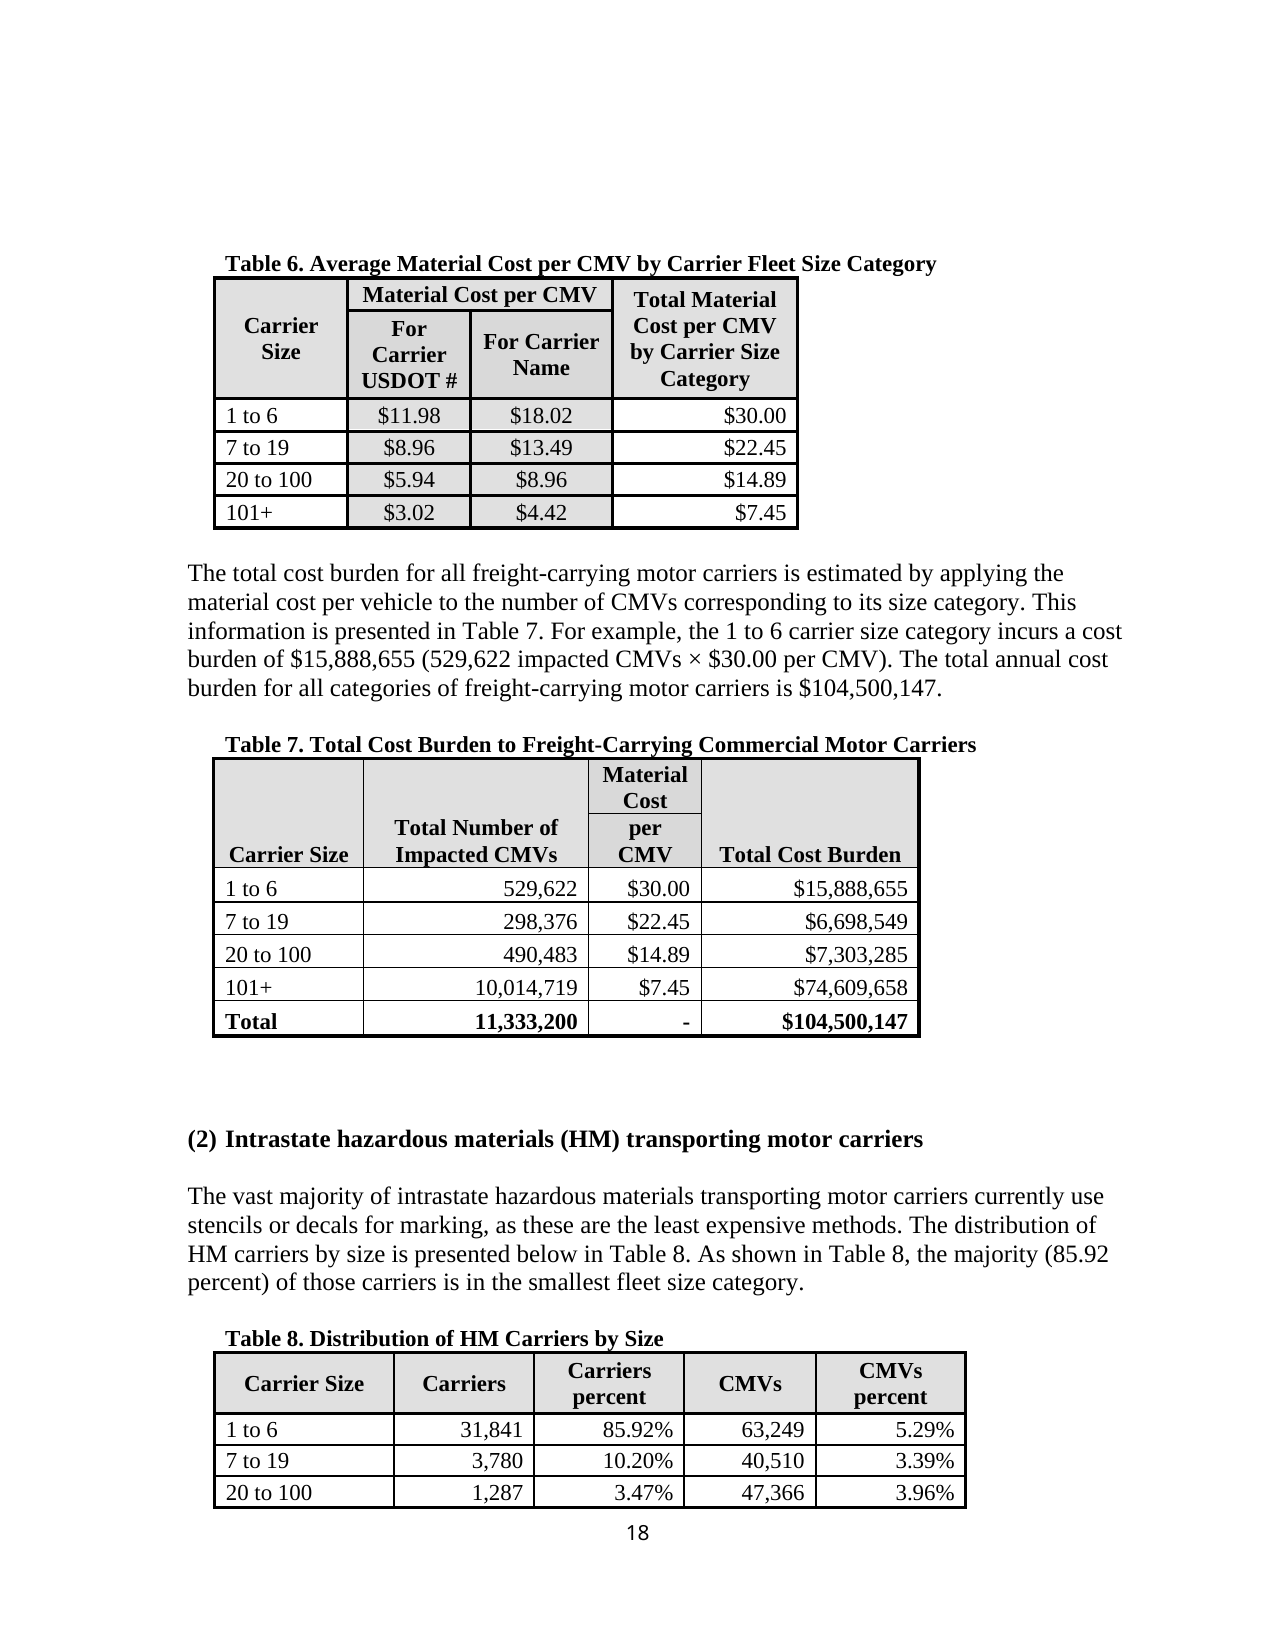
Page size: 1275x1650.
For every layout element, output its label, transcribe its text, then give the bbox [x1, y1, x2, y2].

table_cell 490,483 [364, 935, 588, 967]
table_cell 85.92% [535, 1415, 683, 1444]
table_cell For Carrier USDOT # [349, 312, 469, 397]
table_header Carrier Size [216, 1354, 393, 1412]
text Table 6. Average Material Cost per CMV by Carrier Fleet Size Category [187, 250, 1125, 276]
table_cell 10,014,719 [364, 968, 588, 1000]
table_cell 101+ [216, 497, 346, 526]
table_cell 529,622 [364, 868, 588, 901]
text The total cost burden for all freight-carrying motor carriers is estimated by applying the material cost per vehicle to the number of CMVs corresponding to its size category. This information is presented in Table 7. For example, the 1 to 6 carrier size category incurs a cost burden of $15,888,655 (529,622 impacted CMVs × $30.00 per CMV). The total annual cost burden for all categories of freight-carrying motor carriers is $104,500,147. [187, 558, 1125, 702]
table_cell $104,500,147 [702, 1001, 917, 1034]
table_cell $11.98 [349, 400, 469, 429]
table_cell $7,303,285 [702, 935, 917, 967]
table_cell $7.45 [589, 968, 701, 1000]
table_cell $74,609,658 [702, 968, 917, 1000]
table_cell $14.89 [614, 465, 796, 494]
table_header CMVs percent [817, 1354, 964, 1412]
table_cell 3.96% [817, 1477, 964, 1506]
table_cell 7 to 19 [215, 903, 363, 934]
table_cell 1 to 6 [216, 400, 346, 429]
table_cell 63,249 [685, 1415, 815, 1444]
table_cell $8.96 [349, 433, 469, 462]
table_cell $4.42 [472, 497, 611, 526]
table_cell $22.45 [614, 433, 796, 462]
table_cell $22.45 [589, 903, 701, 934]
table_cell $3.02 [349, 497, 469, 526]
table_cell 20 to 100 [216, 1477, 393, 1506]
table_cell $5.94 [349, 465, 469, 494]
table_cell $30.00 [614, 400, 796, 429]
table_cell $18.02 [472, 400, 611, 429]
table_header Carriers [395, 1354, 533, 1412]
table_cell 1 to 6 [216, 1415, 393, 1444]
table_cell 1 to 6 [215, 868, 363, 901]
table_cell $30.00 [589, 868, 701, 901]
table_cell per CMV [589, 814, 701, 867]
table_cell - [589, 1001, 701, 1034]
table_cell 3,780 [395, 1446, 533, 1475]
table_cell For Carrier Name [472, 312, 611, 397]
table_cell 11,333,200 [364, 1001, 588, 1034]
table_header Total Cost Burden [702, 760, 917, 867]
table_cell 47,366 [685, 1477, 815, 1506]
text The vast majority of intrastate hazardous materials transporting motor carriers currently use stencils or decals for marking, as these are the least expensive methods. The distribution of HM carriers by size is presented below in Table 8. As shown in Table 8, the majority (85.92 percent) of those carriers is in the smallest fleet size category. [187, 1181, 1125, 1296]
table_cell 3.39% [817, 1446, 964, 1475]
table_cell 298,376 [364, 903, 588, 934]
table_cell 40,510 [685, 1446, 815, 1475]
table_cell 10.20% [535, 1446, 683, 1475]
table_cell $14.89 [589, 935, 701, 967]
table_header CMVs [685, 1354, 815, 1412]
table_header Total Material Cost per CMV by Carrier Size Category [614, 280, 796, 397]
table_cell 7 to 19 [216, 433, 346, 462]
table_cell 5.29% [817, 1415, 964, 1444]
table_cell $7.45 [614, 497, 796, 526]
table_cell $13.49 [472, 433, 611, 462]
table_cell 20 to 100 [215, 935, 363, 967]
table_cell $15,888,655 [702, 868, 917, 901]
table_cell $8.96 [472, 465, 611, 494]
table_header Material Cost [589, 760, 701, 813]
table_header Carrier Size [216, 280, 346, 397]
text Table 8. Distribution of HM Carriers by Size [187, 1325, 1125, 1351]
table_cell 3.47% [535, 1477, 683, 1506]
table_cell 7 to 19 [216, 1446, 393, 1475]
table_header Carrier Size [215, 760, 363, 867]
table_cell 1,287 [395, 1477, 533, 1506]
table_cell $6,698,549 [702, 903, 917, 934]
list Intrastate hazardous materials (HM) transporting motor carriers [187, 1124, 1125, 1152]
table_cell 101+ [215, 968, 363, 1000]
table_header Total Number of Impacted CMVs [364, 760, 588, 867]
table_cell Total [215, 1001, 363, 1034]
table_cell 20 to 100 [216, 465, 346, 494]
table_header Material Cost per CMV [349, 280, 611, 309]
table_header Carriers percent [535, 1354, 683, 1412]
table_cell 31,841 [395, 1415, 533, 1444]
text Table 7. Total Cost Burden to Freight-Carrying Commercial Motor Carriers [225, 731, 1125, 757]
